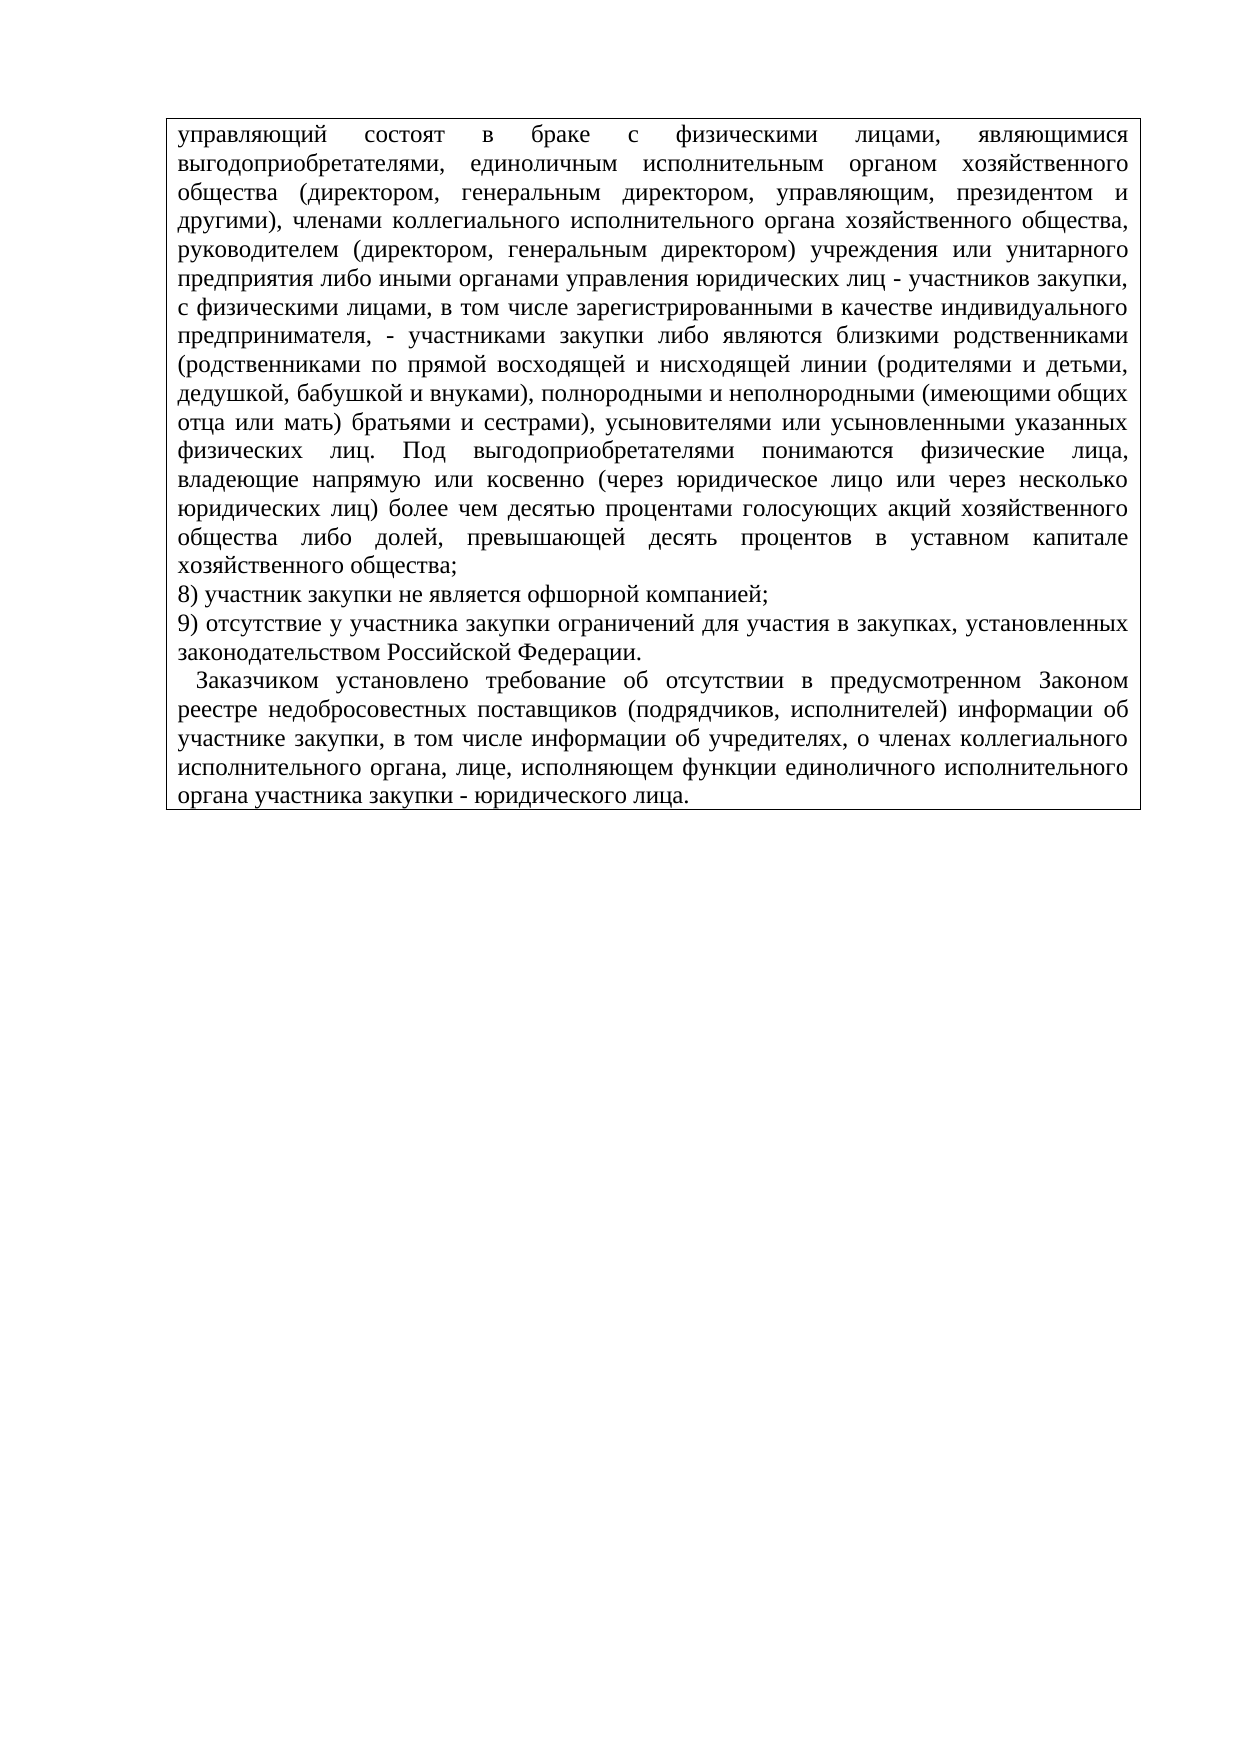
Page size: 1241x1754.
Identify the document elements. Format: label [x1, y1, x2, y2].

table_header [167, 119, 1140, 809]
